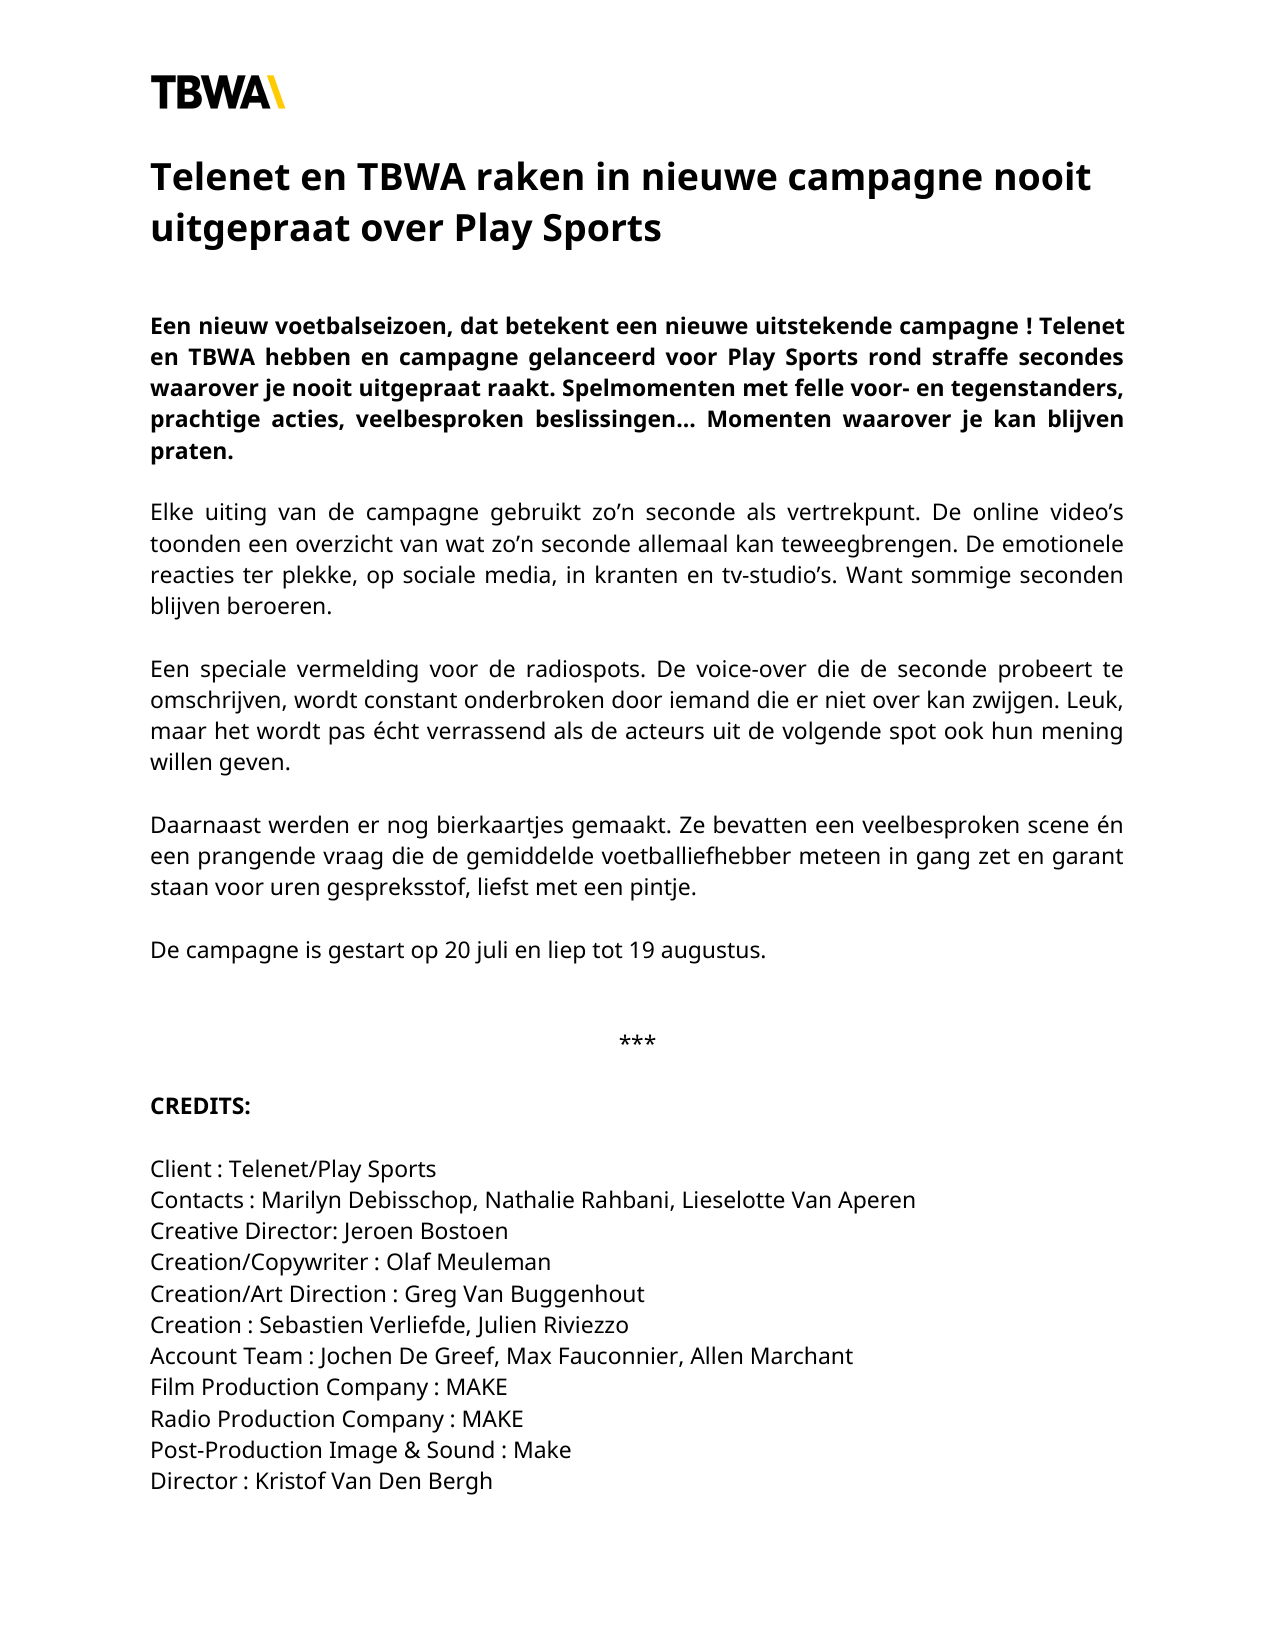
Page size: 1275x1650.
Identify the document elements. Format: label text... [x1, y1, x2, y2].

text Creative Director: Jeroen Bostoen [150, 1215, 1125, 1246]
text Creation/Copywriter : Olaf Meuleman [150, 1246, 1125, 1278]
picture [150, 75, 286, 111]
text Creation/Art Direction : Greg Van Buggenhout [150, 1278, 1125, 1309]
text CREDITS: [150, 1090, 1125, 1121]
text Een speciale vermelding voor de radiospots. De voice-over die de seconde probeert te omschrijven, wordt constant onderbroken door iemand die er niet over kan zwijgen. Leuk, maar het wordt pas écht verrassend als de acteurs uit de volgende spot ook hun mening willen geven. [150, 653, 1125, 778]
text Daarnaast werden er nog bierkaartjes gemaakt. Ze bevatten een veelbesproken scene én een prangende vraag die de gemiddelde voetballiefhebber meteen in gang zet en garant staan voor uren gespreksstof, liefst met een pintje. [150, 809, 1125, 903]
text Contacts : Marilyn Debisschop, Nathalie Rahbani, Lieselotte Van Aperen [150, 1184, 1125, 1215]
text De campagne is gestart op 20 juli en liep tot 19 augustus. [150, 934, 1125, 965]
text Elke uiting van de campagne gebruikt zo’n seconde als vertrekpunt. De online video’s toonden een overzicht van wat zo’n seconde allemaal kan teweegbrengen. De emotionele reacties ter plekke, op sociale media, in kranten en tv-studio’s. Want sommige seconden blijven beroeren. [150, 496, 1125, 621]
text Een nieuw voetbalseizoen, dat betekent een nieuwe uitstekende campagne ! Telenet en TBWA hebben en campagne gelanceerd voor Play Sports rond straffe secondes waarover je nooit uitgepraat raakt. Spelmomenten met felle voor- en tegenstanders, prachtige acties, veelbesproken beslissingen... Momenten waarover je kan blijven praten. [150, 309, 1125, 466]
text Creation : Sebastien Verliefde, Julien Riviezzo [150, 1309, 1125, 1340]
text Telenet en TBWA raken in nieuwe campagne nooit uitgepraat over Play Sports [150, 150, 1125, 252]
text Director : Kristof Van Den Bergh [150, 1465, 1125, 1496]
text Account Team : Jochen De Greef, Max Fauconnier, Allen Marchant [150, 1340, 1125, 1371]
text Film Production Company : MAKE [150, 1371, 1125, 1403]
text *** [150, 1028, 1125, 1059]
text Client : Telenet/Play Sports [150, 1153, 1125, 1184]
text Radio Production Company : MAKE [150, 1403, 1125, 1434]
text Post-Production Image & Sound : Make [150, 1434, 1125, 1465]
